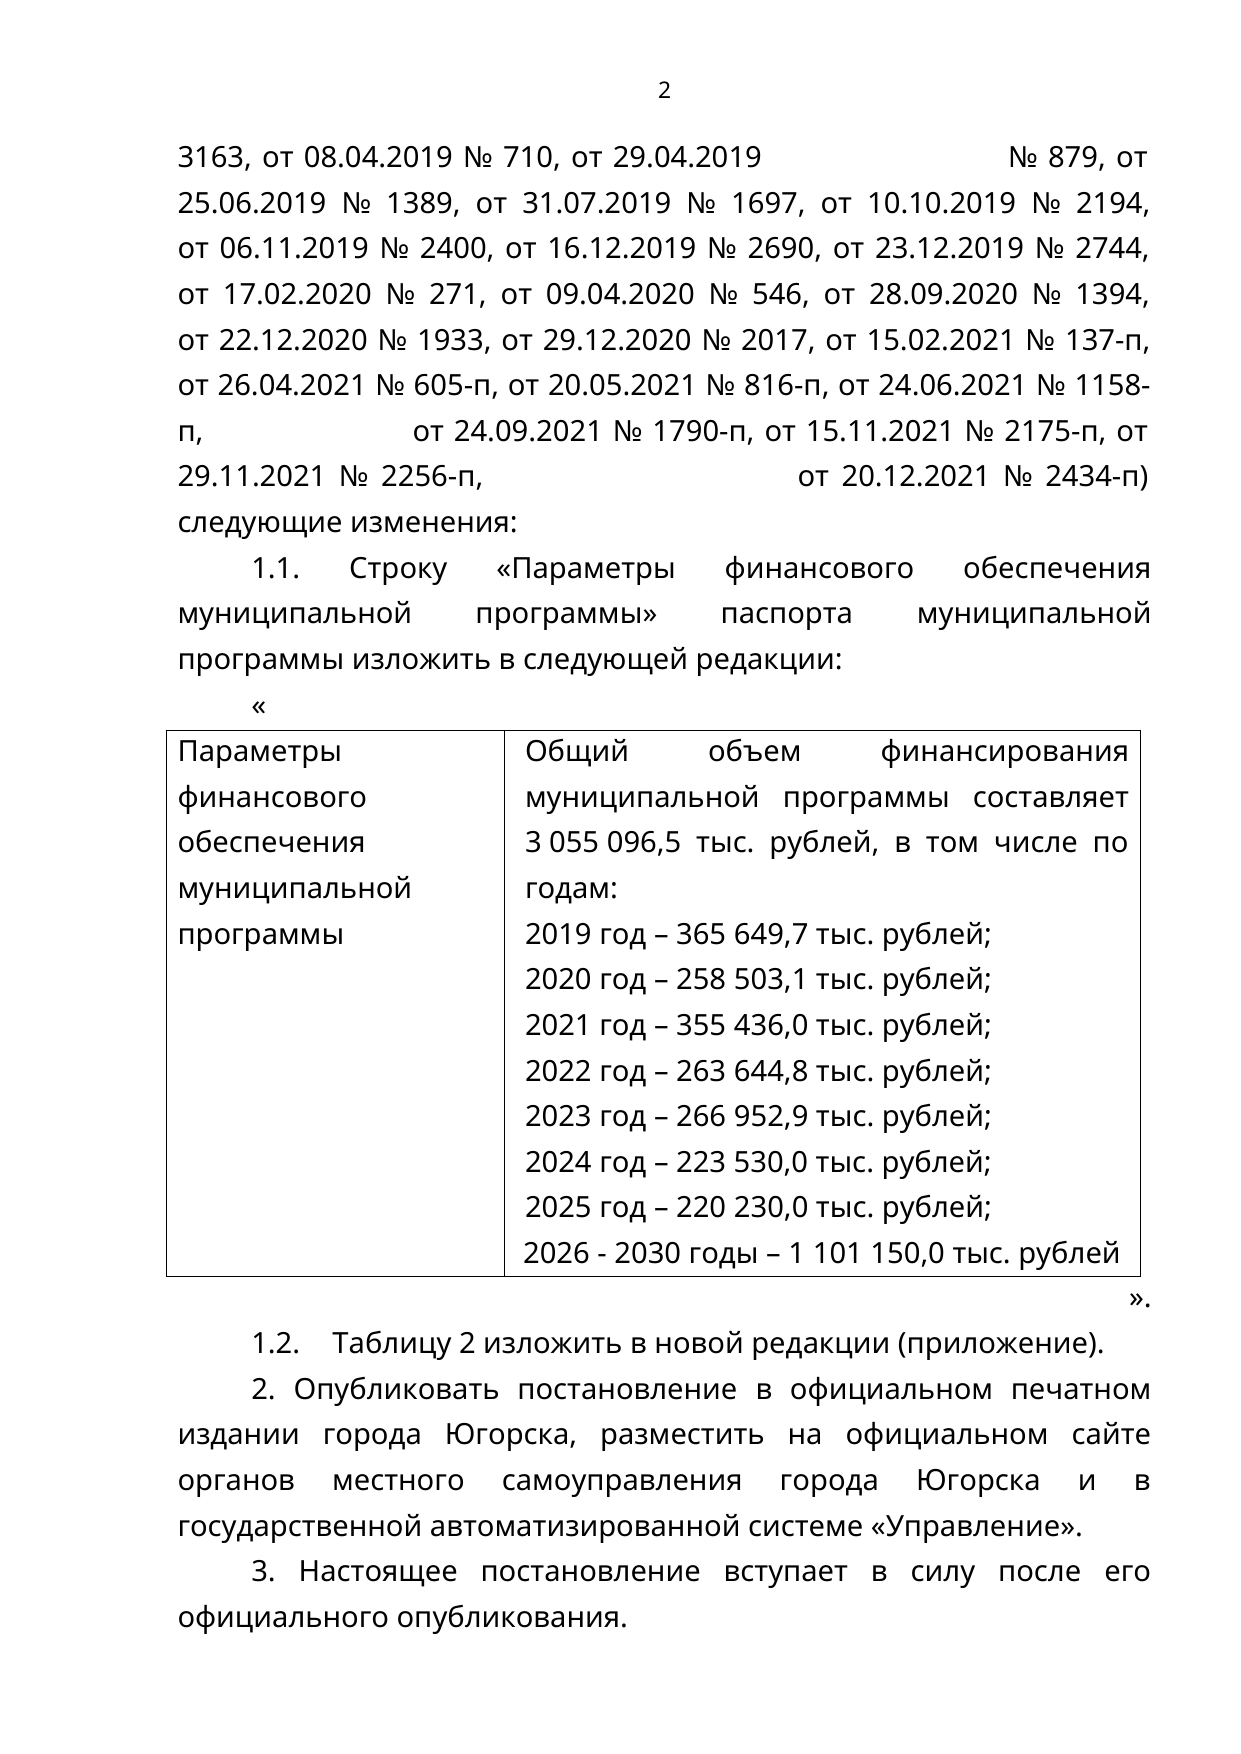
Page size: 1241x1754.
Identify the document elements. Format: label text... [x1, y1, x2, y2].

table_header Общий объем финансирования муниципальной программы составляет 3 055 096,5 тыс. рублей, в том числе по годам: 2019 год – 365 649,7 тыс. рублей; 2020 год – 258 503,1 тыс. рублей; 2021 год – 355 436,0 тыс. рублей; 2022 год – 263 644,8 тыс. рублей; 2023 год – 266 952,9 тыс. рублей; 2024 год – 223 530,0 тыс. рублей; 2025 год – 220 230,0 тыс. рублей; 2026 - 2030 годы – 1 101 150,0 тыс. рублей [505, 731, 1140, 1276]
text ». [177, 1277, 1152, 1316]
text 1.2. Таблицу 2 изложить в новой редакции (приложение). [177, 1322, 1152, 1362]
text 3. Настоящее постановление вступает в силу после его официального опубликования. [177, 1550, 1152, 1636]
text 2. Опубликовать постановление в официальном печатном издании города Югорска, разместить на официальном сайте органов местного самоуправления города Югорска и в государственной автоматизированной системе «Управление». [177, 1368, 1152, 1544]
list 1.1. Строку «Параметры финансового обеспечения муниципальной программы» паспорта муниципальной программы изложить в следующей редакции: [177, 547, 1152, 678]
table_header Параметры финансового обеспечения муниципальной программы [167, 731, 504, 1276]
text « [177, 684, 1152, 723]
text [177, 136, 1152, 541]
